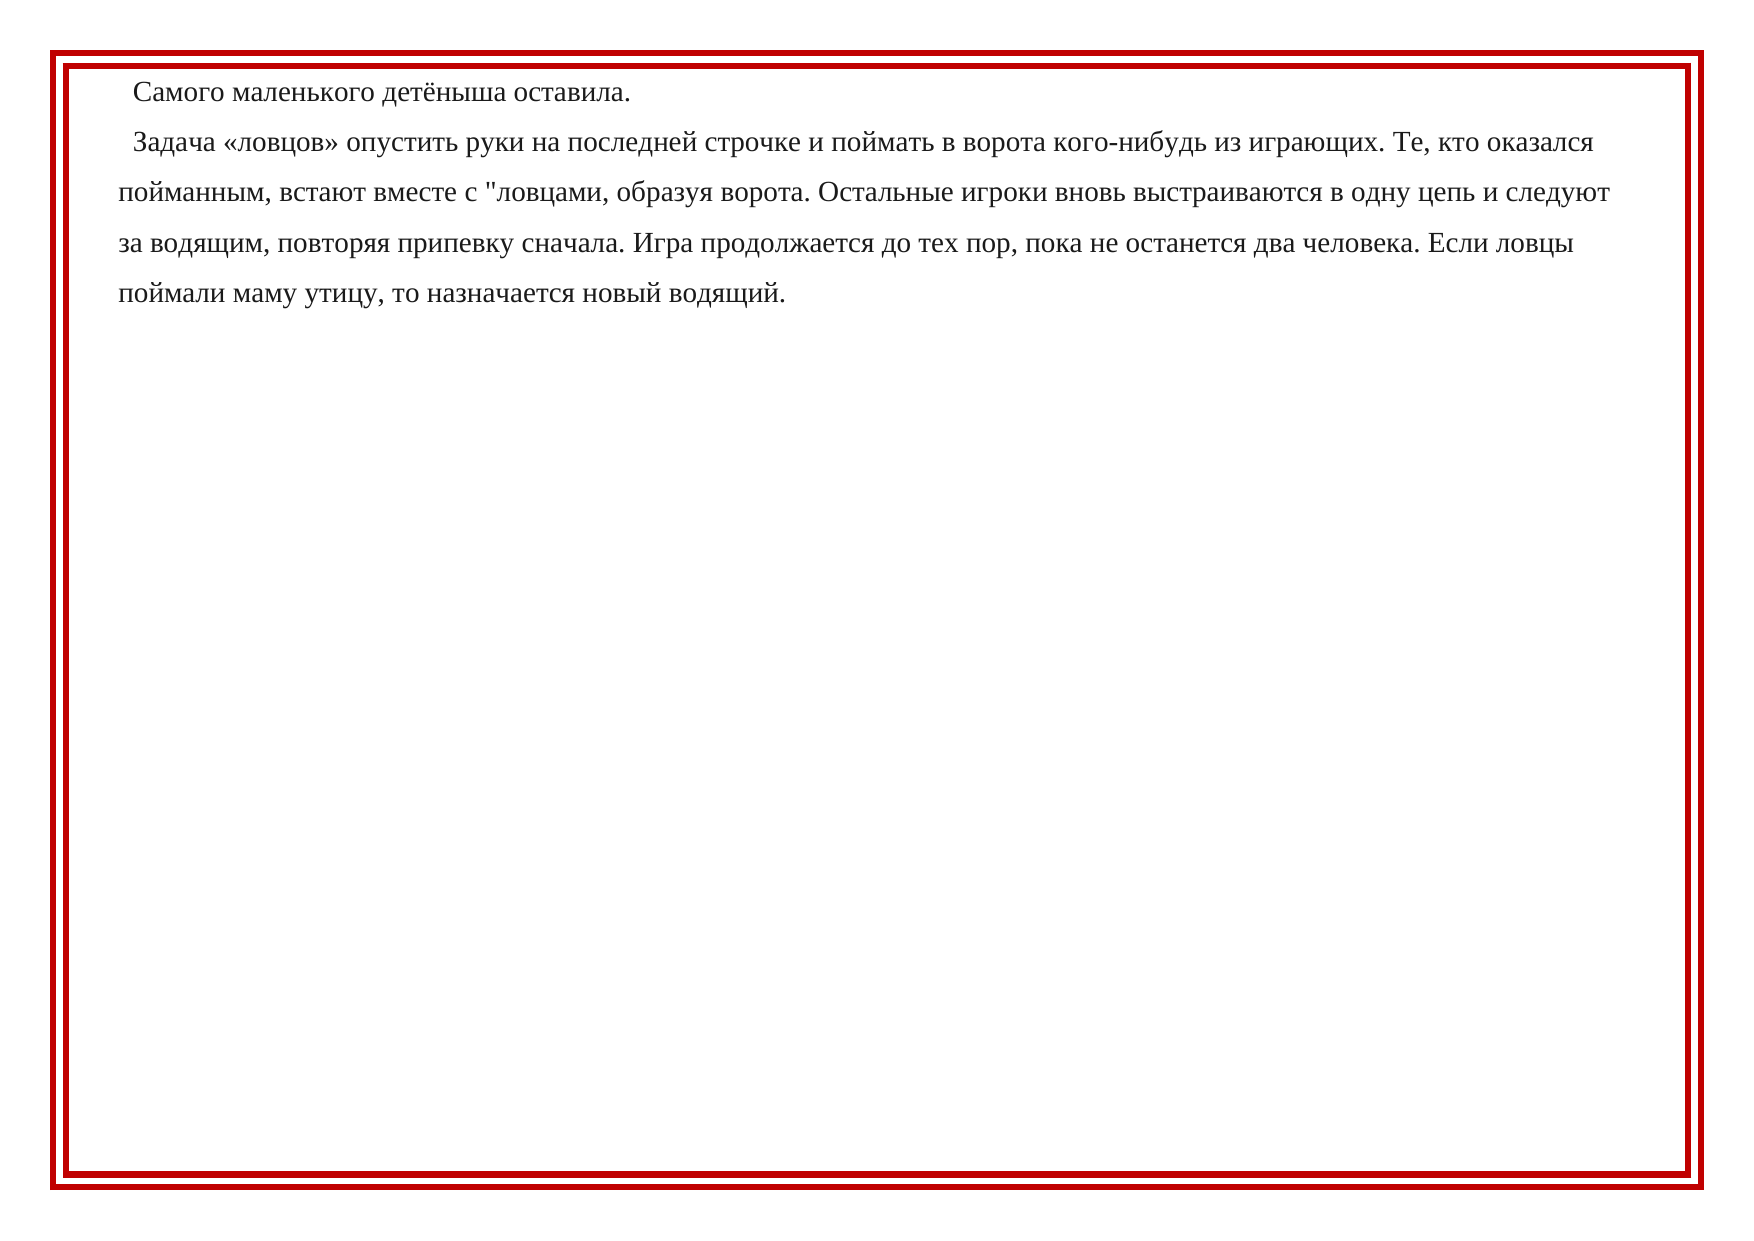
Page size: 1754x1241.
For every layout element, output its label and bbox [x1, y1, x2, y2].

text [118, 74, 1636, 309]
